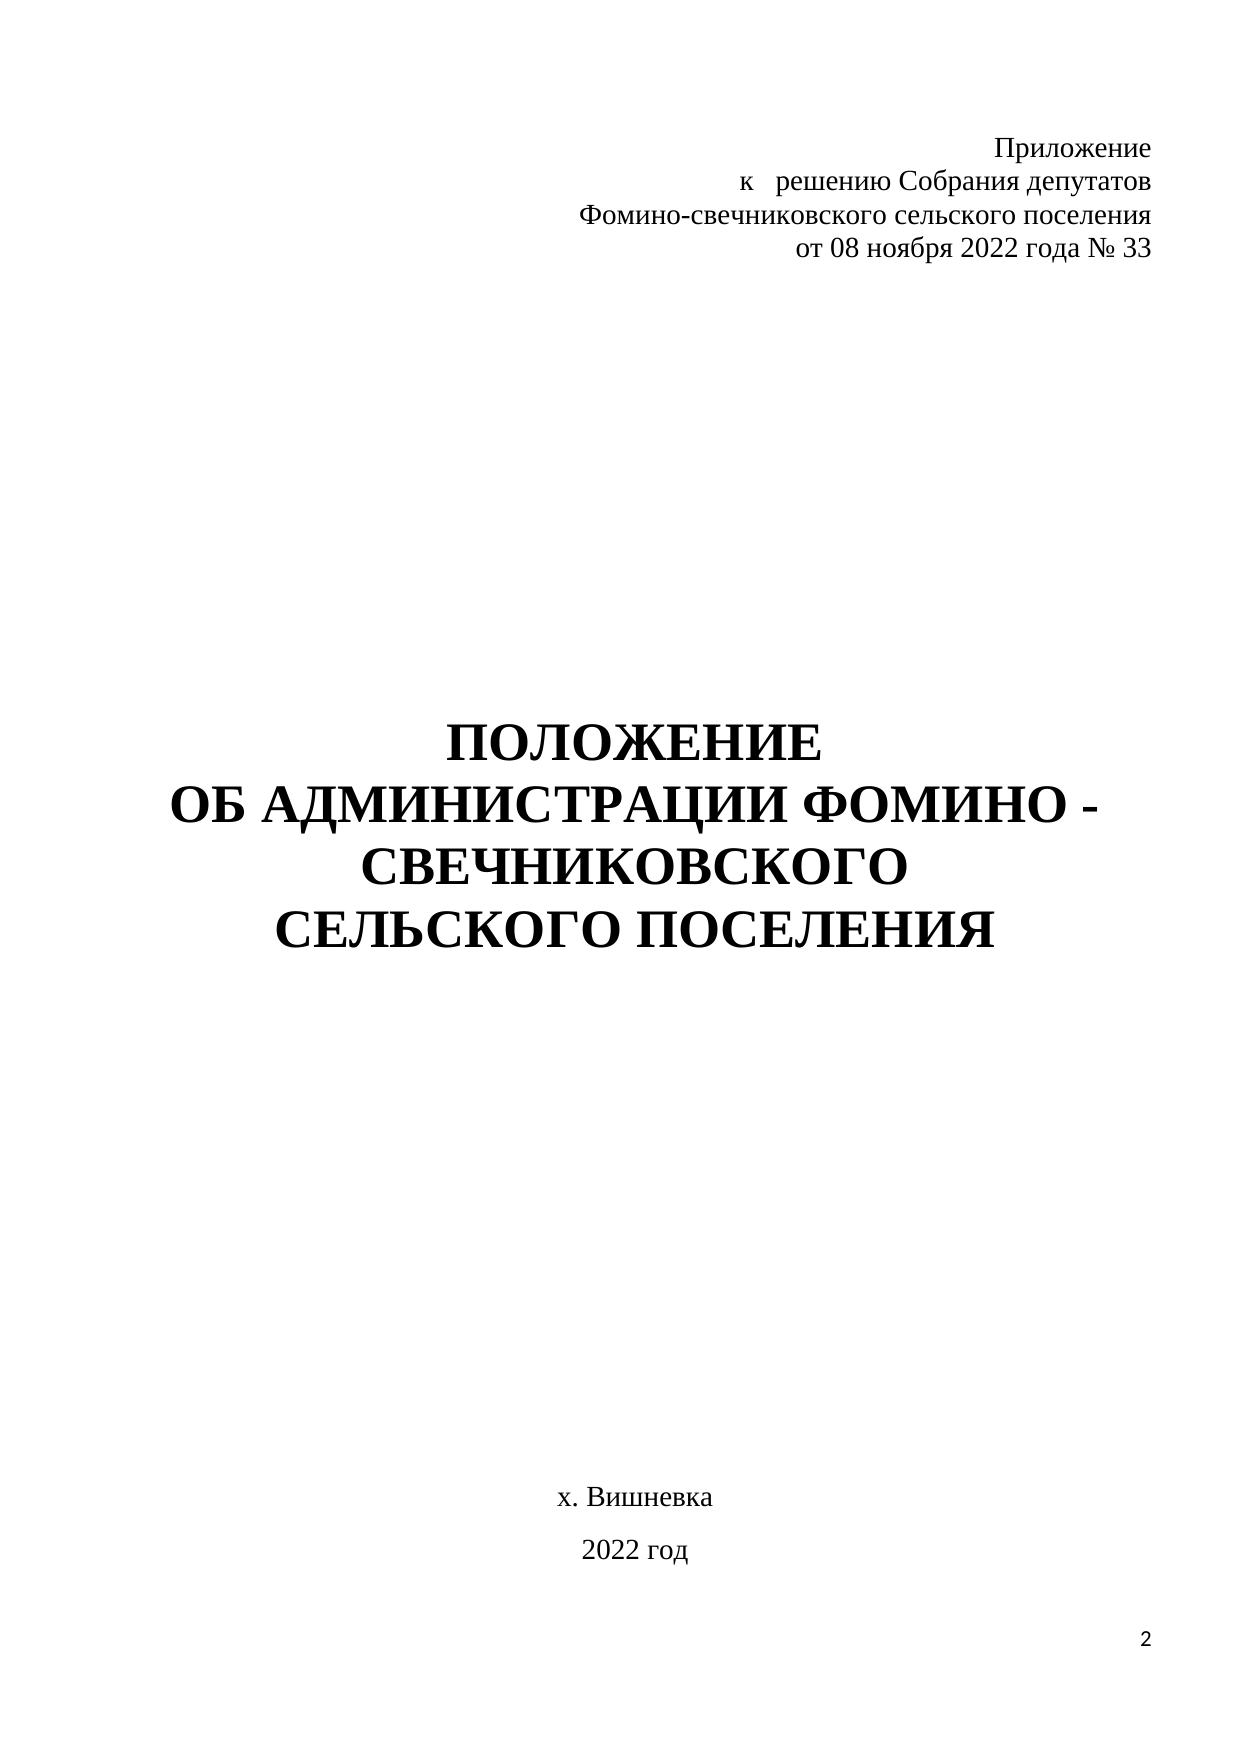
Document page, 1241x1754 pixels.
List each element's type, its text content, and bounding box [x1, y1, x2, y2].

text Фомино-свечниковского сельского поселения [118, 197, 1152, 231]
text Приложение [118, 130, 1152, 163]
text 2022 год [118, 1532, 1152, 1566]
text СЕЛЬСКОГО ПОСЕЛЕНИЯ [118, 897, 1152, 959]
text ОБ АДМИНИСТРАЦИИ ФОМИНО - СВЕЧНИКОВСКОГО [118, 772, 1152, 897]
text х. Вишневка [118, 1479, 1152, 1513]
text от 08 ноября 2022 года № 33 [118, 231, 1152, 264]
text ПОЛОЖЕНИЕ [118, 710, 1152, 772]
text к решению Собрания депутатов [118, 163, 1152, 197]
